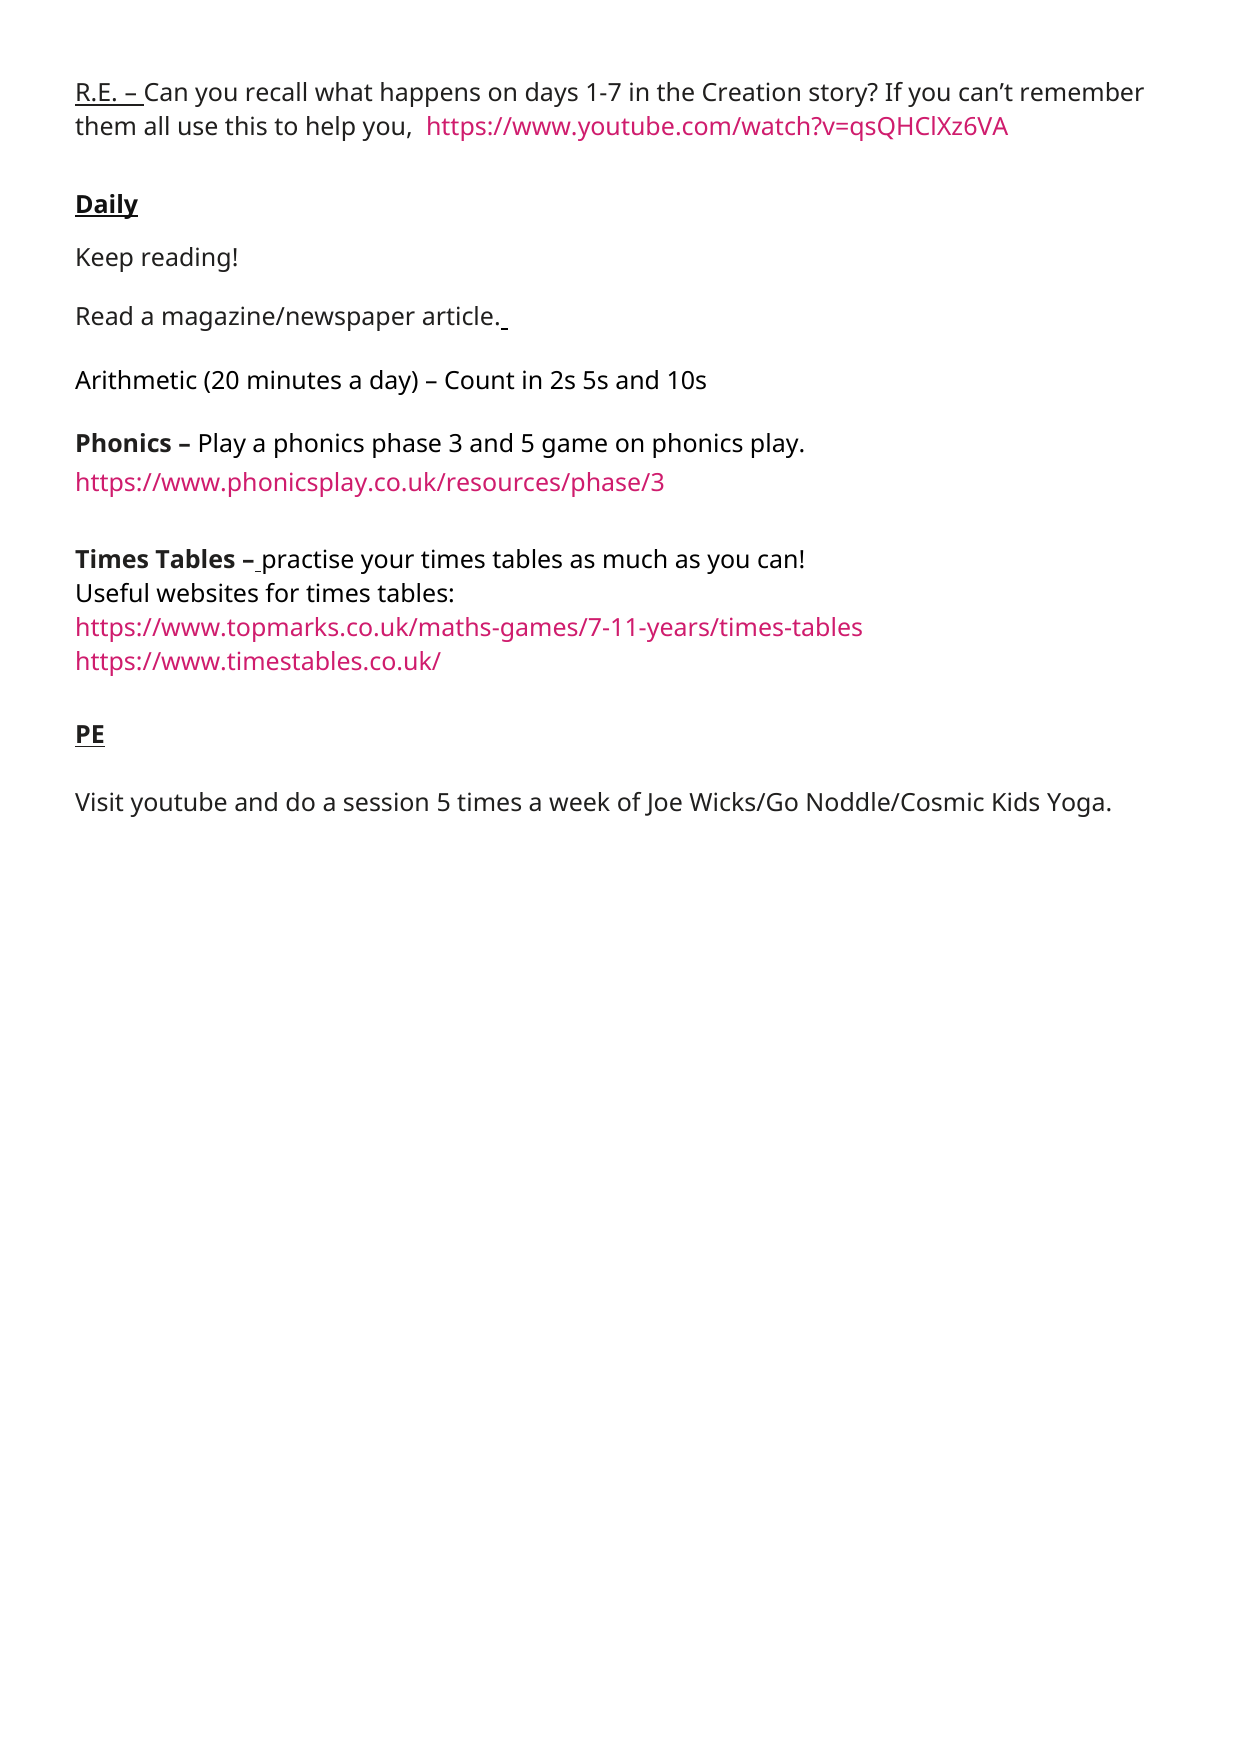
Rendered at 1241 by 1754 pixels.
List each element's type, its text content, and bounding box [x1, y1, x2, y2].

text R.E. – Can you recall what happens on days 1-7 in the Creation story? If you can’t remember them all use this to help you, https://www.youtube.com/watch?v=qsQHClXz6VA [75, 75, 1165, 143]
text Visit youtube and do a session 5 times a week of Joe Wicks/Go Noddle/Cosmic Kids Yoga. [75, 785, 1165, 819]
text Keep reading! [75, 240, 1165, 274]
text PE [75, 717, 1165, 751]
text Phonics – Play a phonics phase 3 and 5 game on phonics play. [75, 426, 1165, 459]
text https://www.phonicsplay.co.uk/resources/phase/3 [75, 464, 1165, 498]
text Daily [75, 187, 1165, 221]
text Arithmetic (20 minutes a day) – Count in 2s 5s and 10s [75, 362, 1165, 396]
text Read a magazine/newspaper article. [75, 299, 1165, 333]
text Times Tables – practise your times tables as much as you can! Useful websites for times tables: https://www.topmarks.co.uk/maths-games/7-11-years/times-tables https://www.timestables.co.uk/ [75, 542, 1165, 678]
